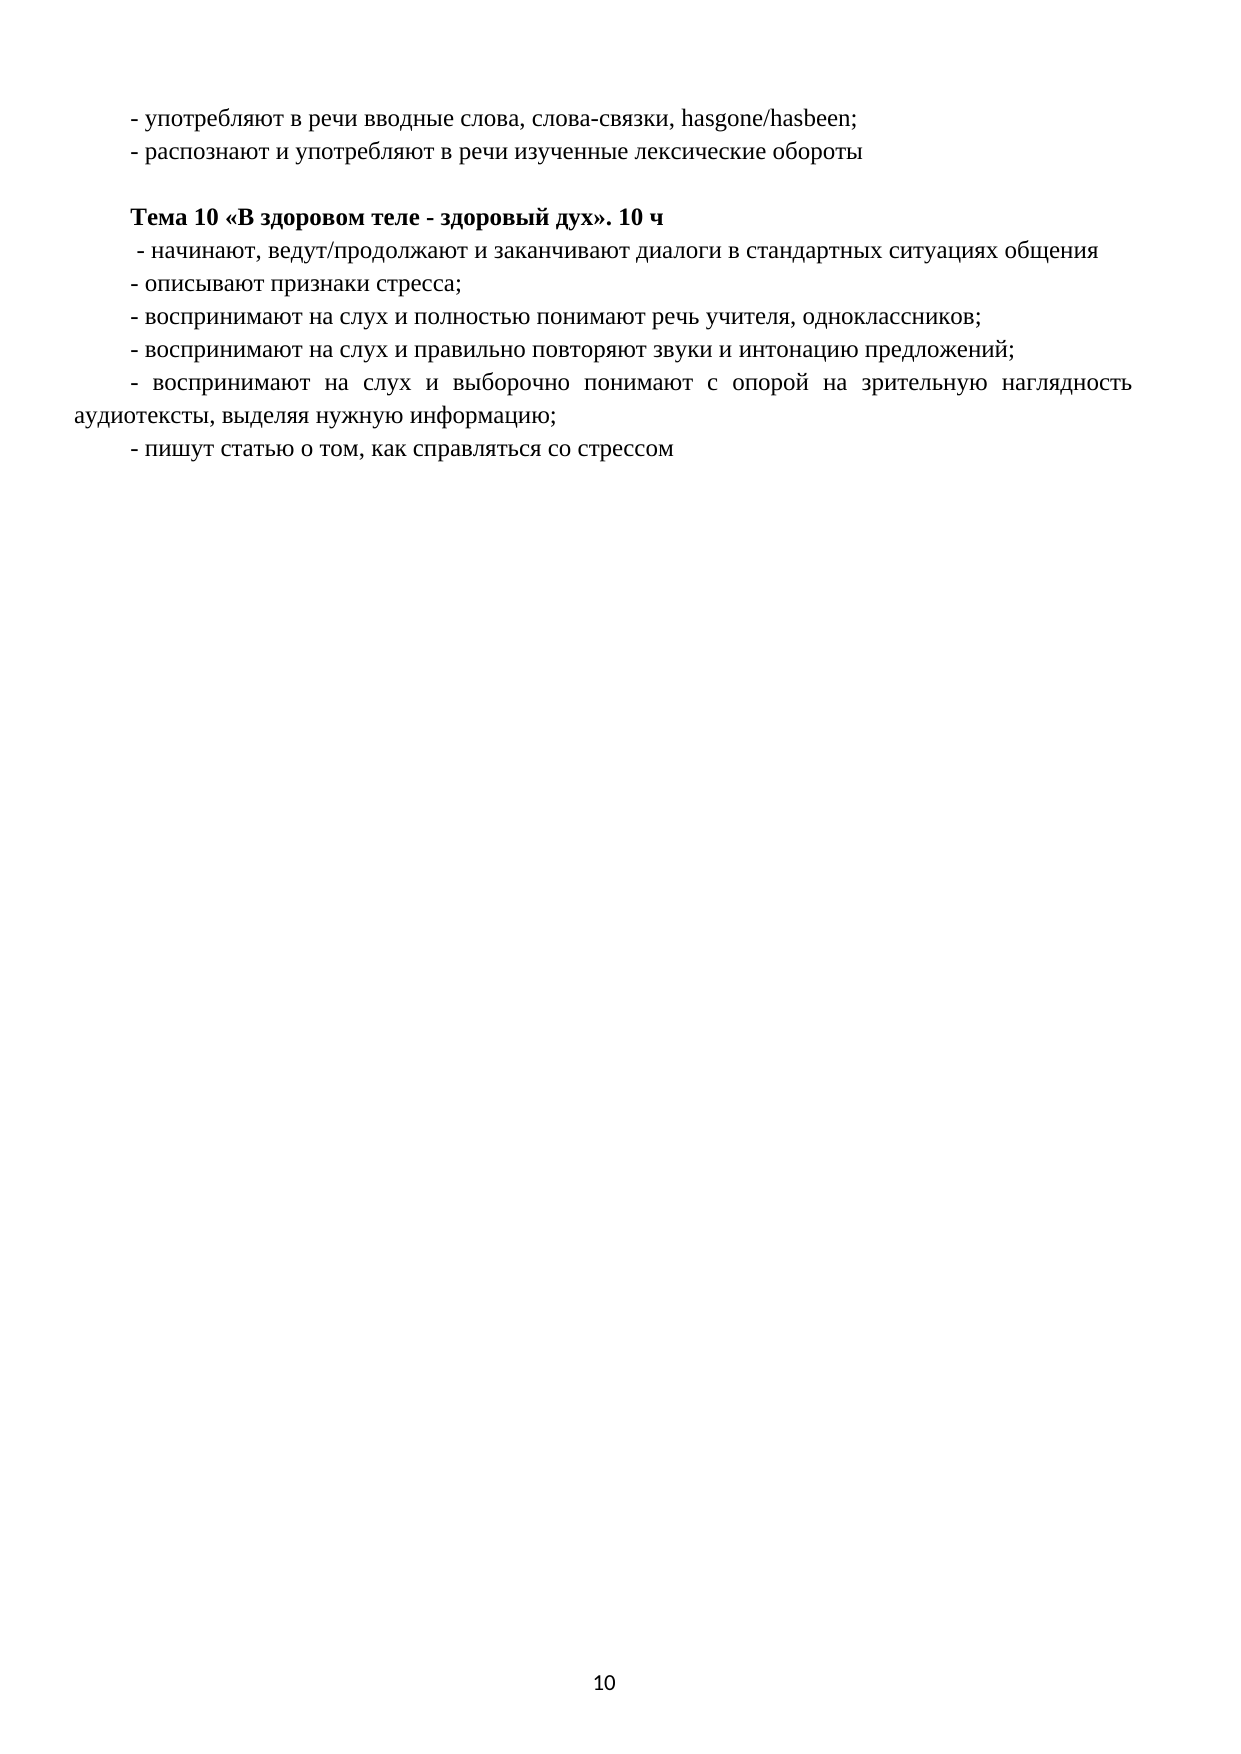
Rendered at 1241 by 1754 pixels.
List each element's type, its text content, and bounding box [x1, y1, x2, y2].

text - распознают и употребляют в речи изученные лексические обороты [74, 136, 1134, 165]
text - воспринимают на слух и правильно повторяют звуки и интонацию предложений; [74, 334, 1134, 363]
text - воспринимают на слух и выборочно понимают с опорой на зрительную наглядность аудиотексты, выделяя нужную информацию; [74, 367, 1134, 429]
text - начинают, ведут/продолжают и заканчивают диалоги в стандартных ситуациях общения [74, 235, 1134, 264]
text - описывают признаки стресса; [74, 268, 1134, 297]
text - пишут статью о том, как справляться со стрессом [74, 433, 1134, 462]
text Тема 10 «В здоровом теле - здоровый дух». 10 ч [74, 202, 1134, 231]
text - воспринимают на слух и полностью понимают речь учителя, одноклассников; [74, 301, 1134, 330]
text - употребляют в речи вводные слова, слова-связки, hasgone/hasbeen; [74, 103, 1134, 132]
